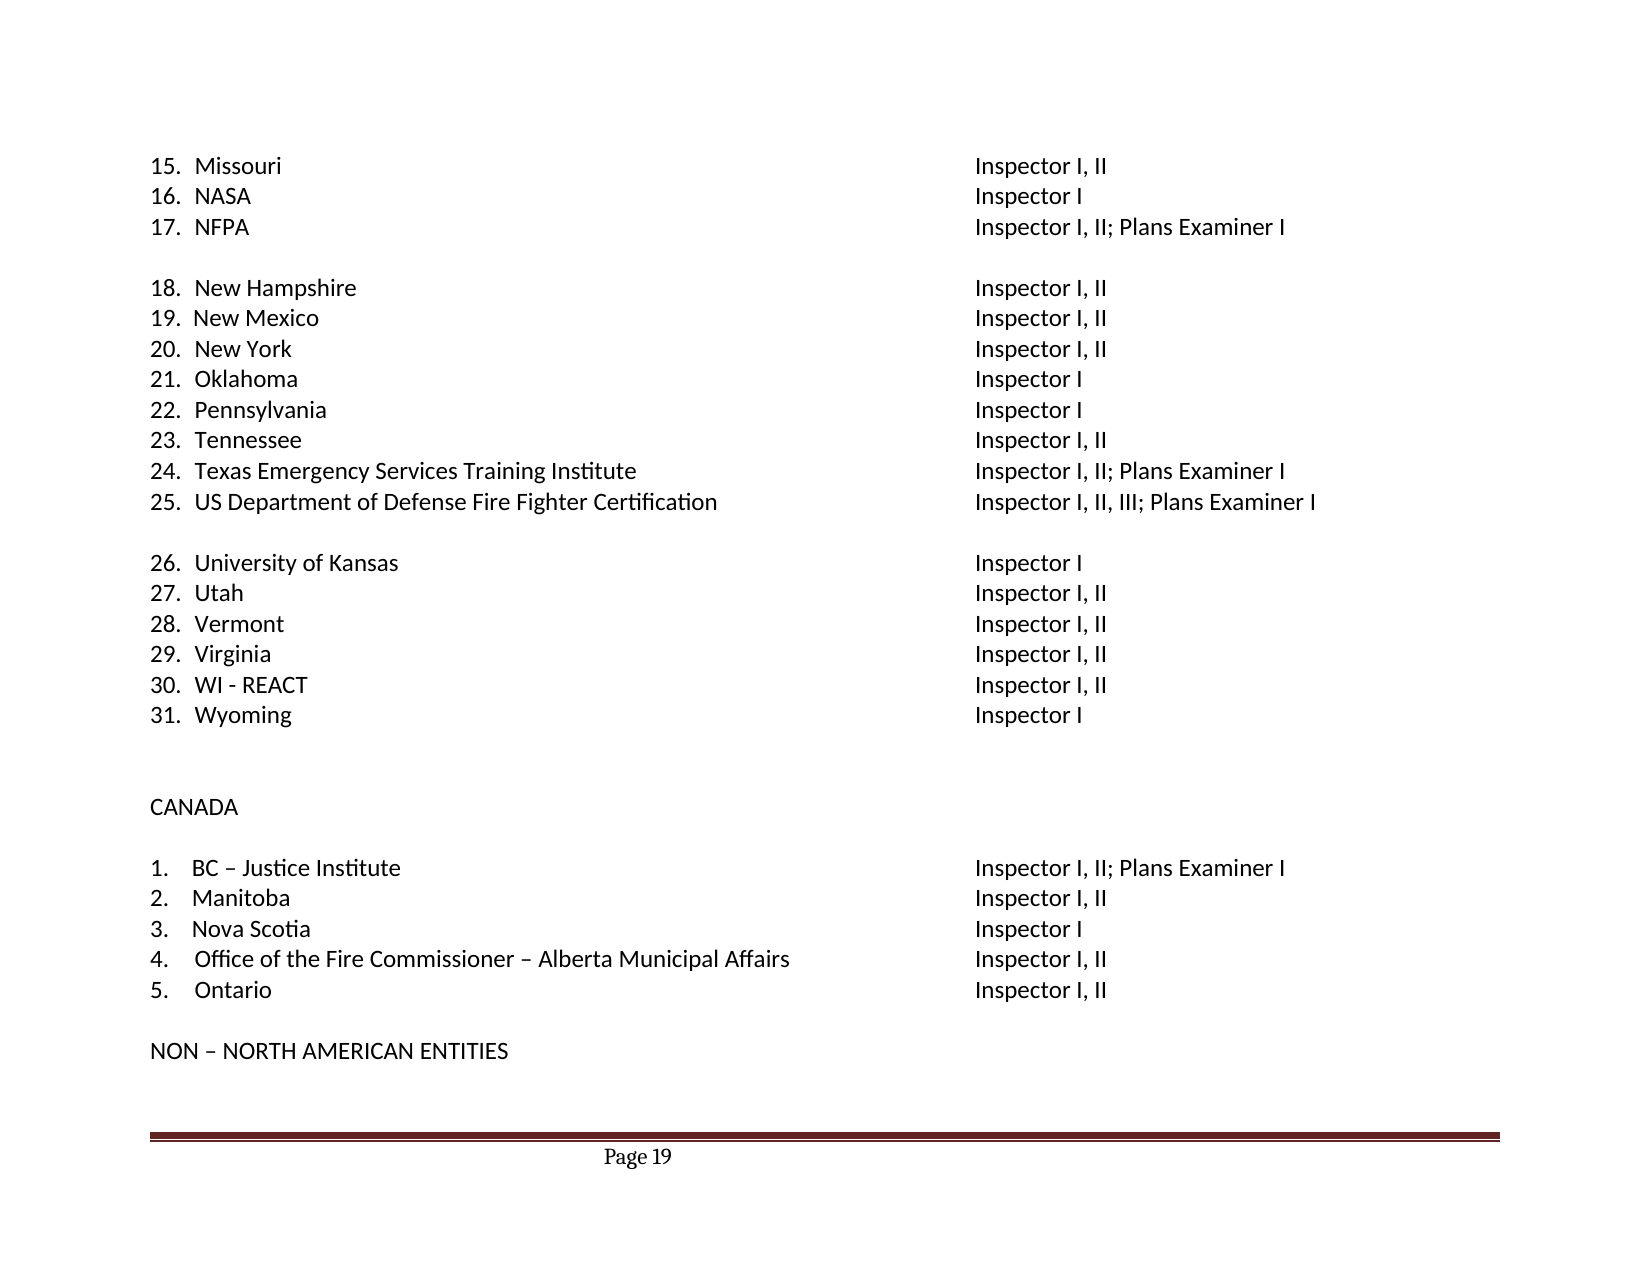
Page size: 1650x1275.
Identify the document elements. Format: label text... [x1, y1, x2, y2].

list 27. Utah Inspector I, II [150, 577, 1500, 608]
list 1. BC – Justice Institute Inspector I, II; Plans Examiner I [150, 852, 1500, 882]
list 22. Pennsylvania Inspector I [150, 394, 1500, 425]
text 5. Ontario Inspector I, II [150, 974, 1500, 1004]
list 16. NASA Inspector I [150, 181, 1500, 211]
list 21. Oklahoma Inspector I [150, 364, 1500, 394]
list 29. Virginia Inspector I, II [150, 638, 1500, 669]
list 25. US Department of Defense Fire Fighter Certification Inspector I, II, III; Plans Examiner I [150, 486, 1500, 547]
text CANADA [150, 791, 1500, 821]
list 17. NFPA Inspector I, II; Plans Examiner I [150, 211, 1500, 272]
list 31. Wyoming Inspector I [150, 699, 1500, 730]
list 30. WI - REACT Inspector I, II [150, 669, 1500, 699]
list 18. New Hampshire Inspector I, II [150, 272, 1500, 303]
text 3. Nova Scotia Inspector I [150, 913, 1500, 943]
text NON – NORTH AMERICAN ENTITIES [150, 1035, 1500, 1066]
text 4. Office of the Fire Commissioner – Alberta Municipal Affairs Inspector I, II [150, 943, 1500, 974]
list 26. University of Kansas Inspector I [150, 547, 1523, 577]
list 24. Texas Emergency Services Training Institute Inspector I, II; Plans Examiner I [150, 455, 1500, 486]
list 23. Tennessee Inspector I, II [150, 425, 1500, 455]
list 2. Manitoba Inspector I, II [150, 882, 1500, 913]
list 20. New York Inspector I, II [150, 333, 1500, 364]
list 28. Vermont Inspector I, II [150, 608, 1500, 638]
list 19. New Mexico Inspector I, II [150, 303, 1500, 333]
list 15. Missouri Inspector I, II [150, 150, 1500, 181]
